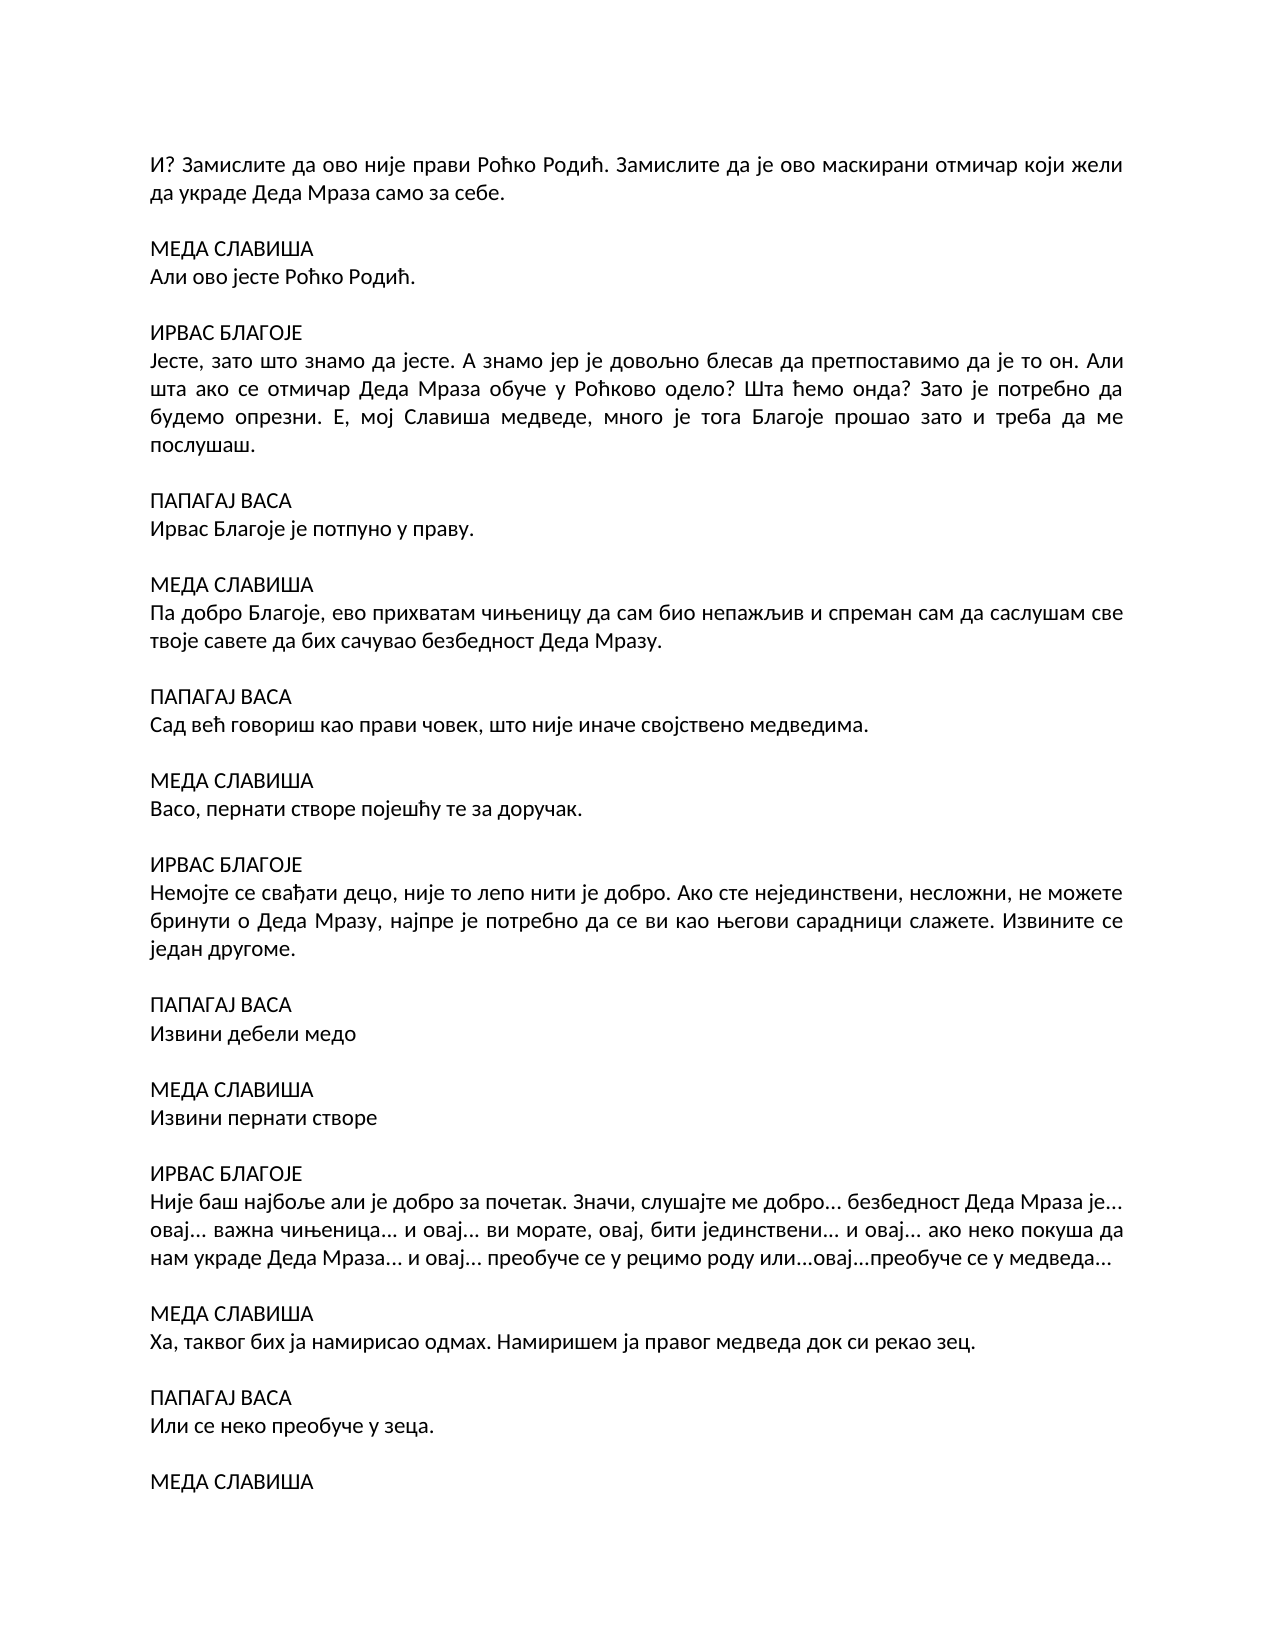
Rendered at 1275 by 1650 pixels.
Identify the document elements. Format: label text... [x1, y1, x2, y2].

text МЕДА СЛАВИША [150, 1467, 1125, 1495]
text МЕДА СЛАВИША [150, 1075, 1125, 1103]
text ПАПАГАЈ ВАСА [150, 991, 1125, 1019]
text Васо, пернати створе појешћу те за доручак. [150, 794, 1125, 822]
text Сад већ говориш као прави човек, што није иначе својствено медведима. [150, 710, 1125, 738]
text Ирвас Благоје је потпуно у праву. [150, 514, 1125, 542]
text МЕДА СЛАВИША [150, 1299, 1125, 1327]
text ИРВАС БЛАГОЈЕ [150, 318, 1125, 346]
text Није баш најбоље али је добро за почетак. Значи, слушајте ме добро... безбедност Деда Мраза је... овај... важна чињеница... и овај... ви морате, овај, бити јединствени... и овај... ако неко покуша да нам украде Деда Мраза... и овај... преобуче се у рецимо роду или...овај...преобуче се у медведа... [150, 1187, 1125, 1271]
text Немојте се свађати децо, није то лепо нити је добро. Ако сте нејединствени, несложни, не можете бринути о Деда Мразу, најпре је потребно да се ви као његови сарадници слажете. Извините се један другоме. [150, 878, 1125, 963]
text Па добро Благоје, ево прихватам чињеницу да сам био непажљив и спреман сам да саслушам све твоје савете да бих сачувао безбедност Деда Мразу. [150, 598, 1125, 654]
text Ха, таквог бих ја намирисао одмах. Намиришем ја правог медведа док си рекао зец. [150, 1327, 1125, 1355]
text Али ово јесте Роћко Родић. [150, 262, 1125, 290]
text Извини дебели медо [150, 1019, 1125, 1047]
text ИРВАС БЛАГОЈЕ [150, 851, 1125, 878]
text ПАПАГАЈ ВАСА [150, 1383, 1125, 1411]
text ПАПАГАЈ ВАСА [150, 682, 1125, 710]
text ИРВАС БЛАГОЈЕ [150, 1159, 1125, 1187]
text МЕДА СЛАВИША [150, 766, 1125, 794]
text И? Замислите да ово није прави Роћко Родић. Замислите да је ово маскирани отмичар који жели да украде Деда Мраза само за себе. [150, 150, 1125, 206]
text МЕДА СЛАВИША [150, 570, 1125, 598]
text МЕДА СЛАВИША [150, 234, 1125, 262]
text Јесте, зато што знамо да јесте. А знамо јер је довољно блесав да претпоставимо да је то он. Али шта ако се отмичар Деда Мраза обуче у Роћково одело? Шта ћемо онда? Зато је потребно да будемо опрезни. Е, мој Славиша медведе, много је тога Благоје прошао зато и треба да ме послушаш. [150, 346, 1125, 458]
text Извини пернати створе [150, 1103, 1125, 1131]
text Или се неко преобуче у зеца. [150, 1411, 1125, 1439]
text ПАПАГАЈ ВАСА [150, 486, 1125, 514]
